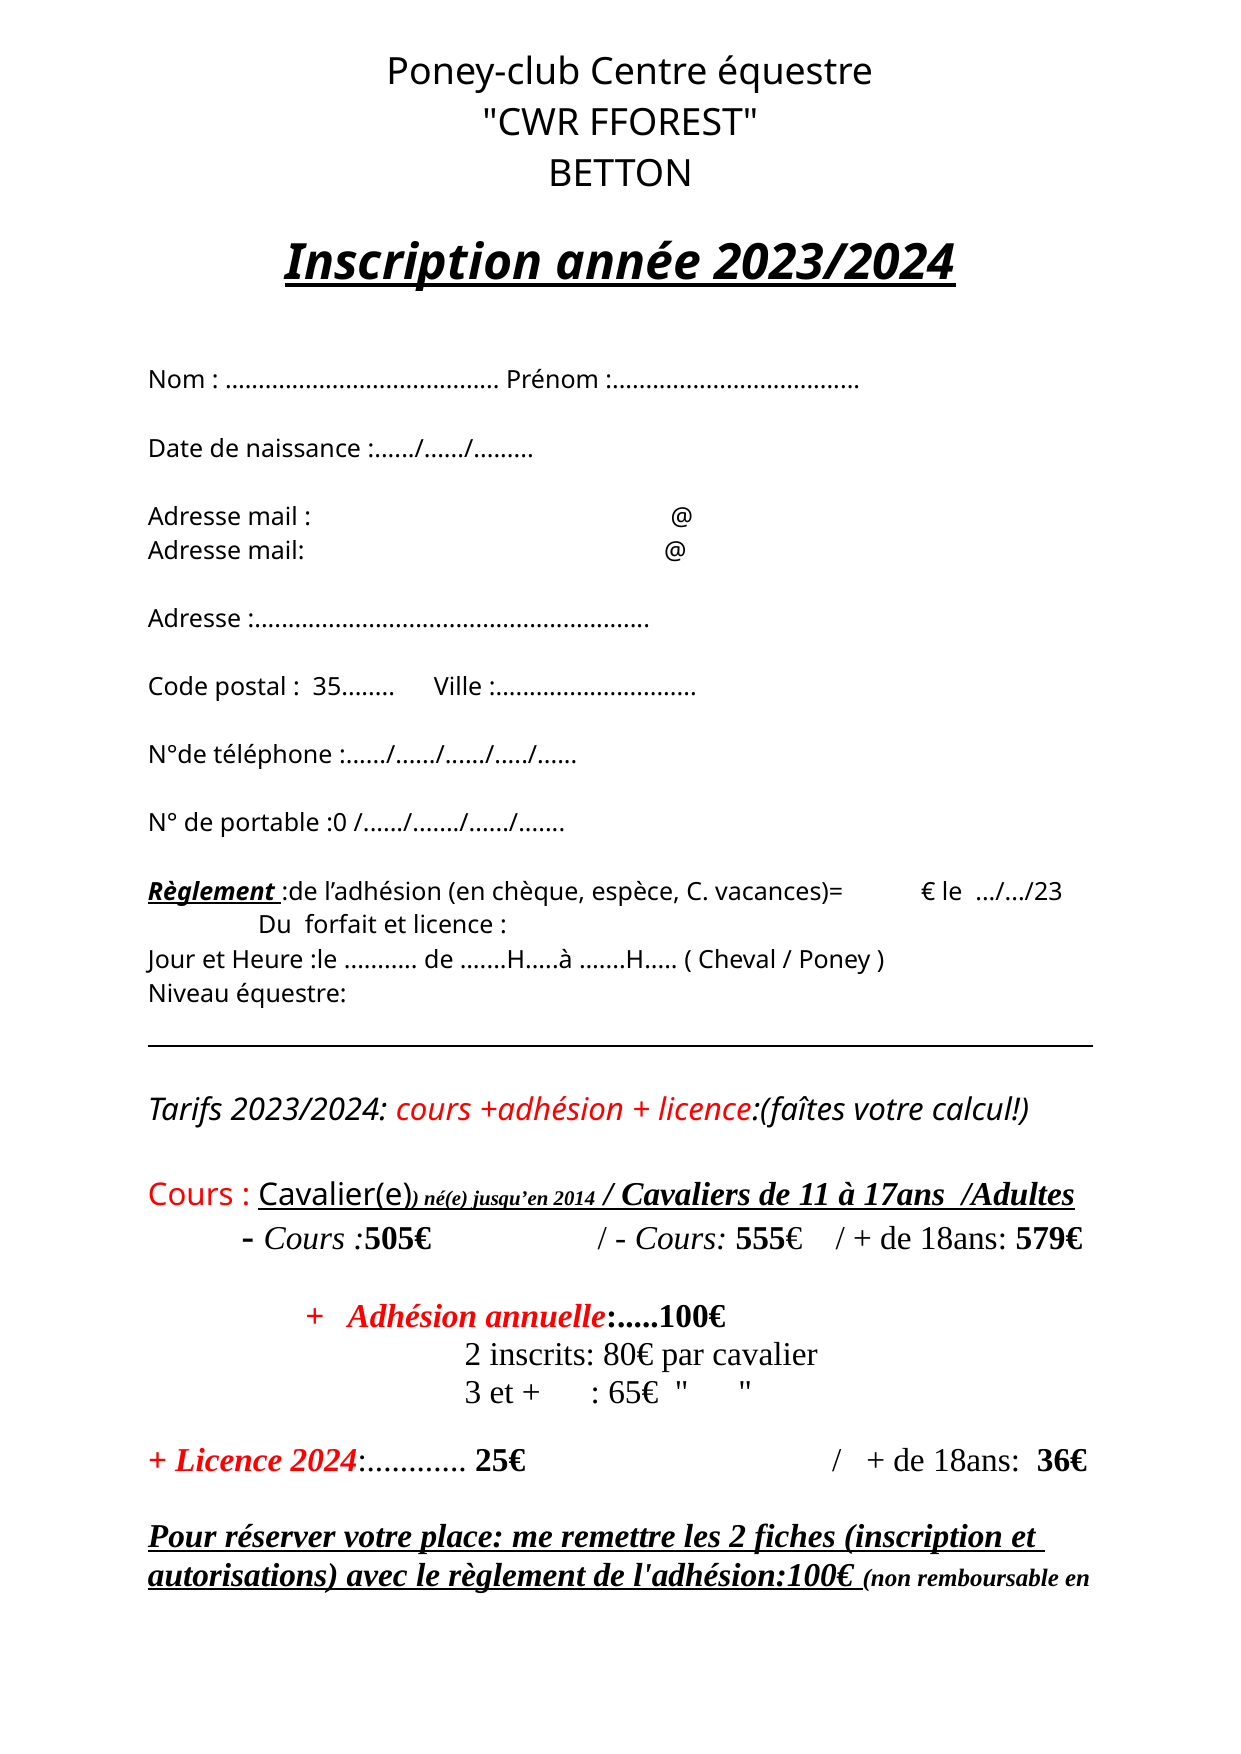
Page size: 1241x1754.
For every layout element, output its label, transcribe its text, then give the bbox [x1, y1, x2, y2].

text Niveau équestre: [148, 975, 1093, 1009]
text Adresse :........................................................... [148, 601, 1093, 635]
text Code postal : 35........ Ville :.............................. [148, 669, 1093, 703]
text Nom : …...................................... Prénom :..................................... [148, 362, 1093, 396]
text Tarifs 2023/2024: cours +adhésion + licence:(faîtes votre calcul!) [148, 1087, 1093, 1129]
text Jour et Heure :le ........... de …....H.....à …....H..... ( Cheval / Poney ) [148, 941, 1093, 975]
text + Licence 2024:............ 25€ / + de 18ans: 36€ [148, 1440, 1093, 1478]
text Date de naissance :....../....../......... [148, 430, 1093, 464]
text Poney-club Centre équestre [148, 44, 1093, 95]
text + Adhésion annuelle:.....100€ [148, 1296, 1093, 1334]
text Du forfait et licence : [148, 907, 1093, 941]
text 2 inscrits: 80€ par cavalier [148, 1334, 1093, 1373]
text Adresse mail: @ [148, 532, 1093, 567]
text N°de téléphone :....../....../....../...../...... [148, 737, 1093, 771]
text Règlement :de l’adhésion (en chèque, espèce, C. vacances)= € le .../.../23 [148, 873, 1093, 907]
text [148, 1516, 1122, 1593]
text "CWR FFOREST" [148, 95, 1093, 146]
text 3 et + : 65€ " " [148, 1373, 1093, 1411]
text BETTON [148, 146, 1093, 197]
text Adresse mail : @ [148, 498, 1093, 532]
text N° de portable :0 /....../......./....../....... [148, 805, 1093, 839]
text Cours : Cavalier(e)) né(e) jusqu’en 2014 / Cavaliers de 11 à 17ans /Adultes [148, 1172, 1093, 1214]
text - Cours :505€ / - Cours: 555€ / + de 18ans: 579€ [148, 1214, 1093, 1258]
text Inscription année 2023/2024 [148, 226, 1093, 294]
